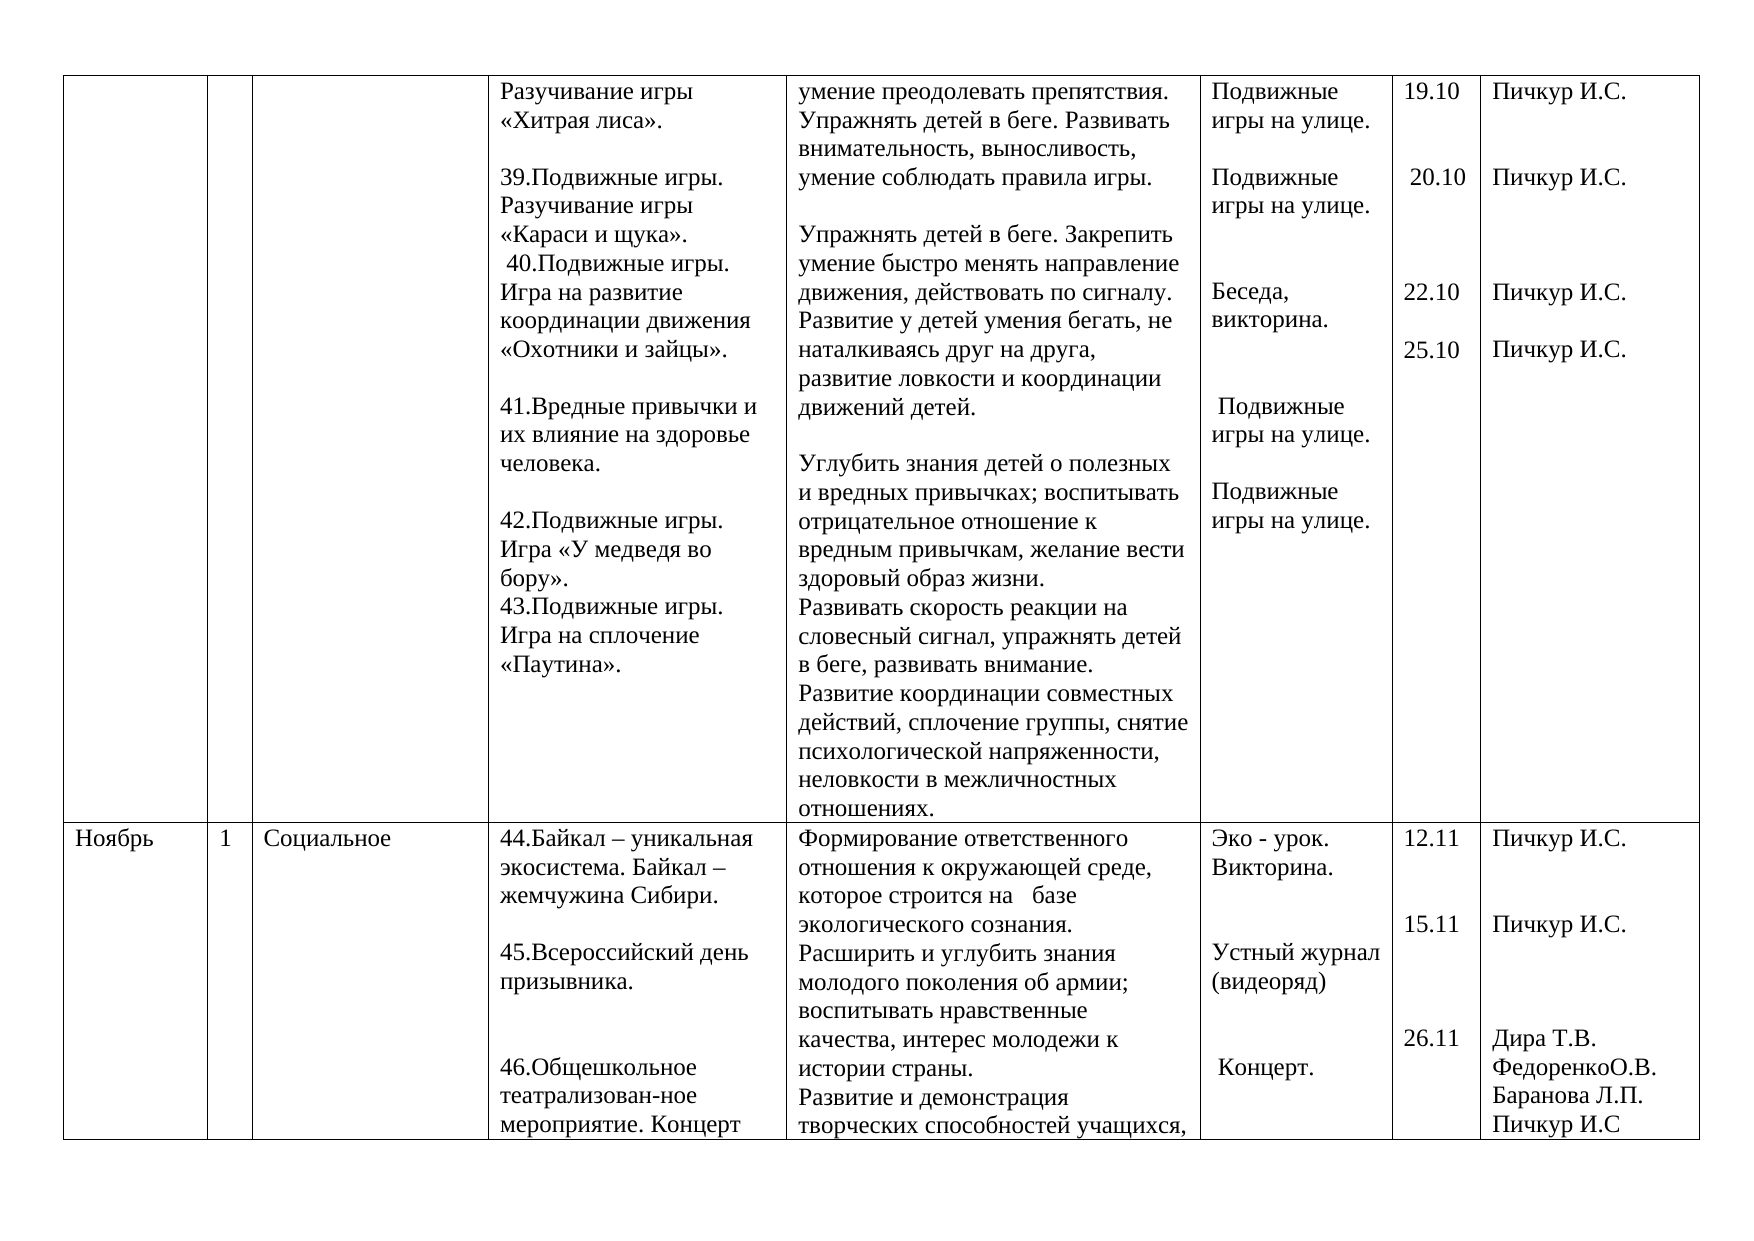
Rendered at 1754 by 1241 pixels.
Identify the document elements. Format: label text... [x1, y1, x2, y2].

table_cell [1393, 76, 1480, 822]
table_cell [1481, 823, 1699, 1139]
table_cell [787, 823, 1200, 1139]
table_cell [787, 76, 1200, 822]
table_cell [489, 76, 786, 822]
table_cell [253, 76, 488, 822]
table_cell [489, 823, 786, 1139]
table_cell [1201, 76, 1392, 822]
table_cell 4 [208, 76, 252, 822]
table_cell 1 [208, 823, 252, 1139]
table_cell 12.11 15.11 26.11 [1393, 823, 1480, 1139]
table_cell Социальное [253, 823, 488, 1139]
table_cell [1481, 76, 1699, 822]
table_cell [1201, 823, 1392, 1139]
table_cell Ноябрь [64, 823, 207, 1139]
